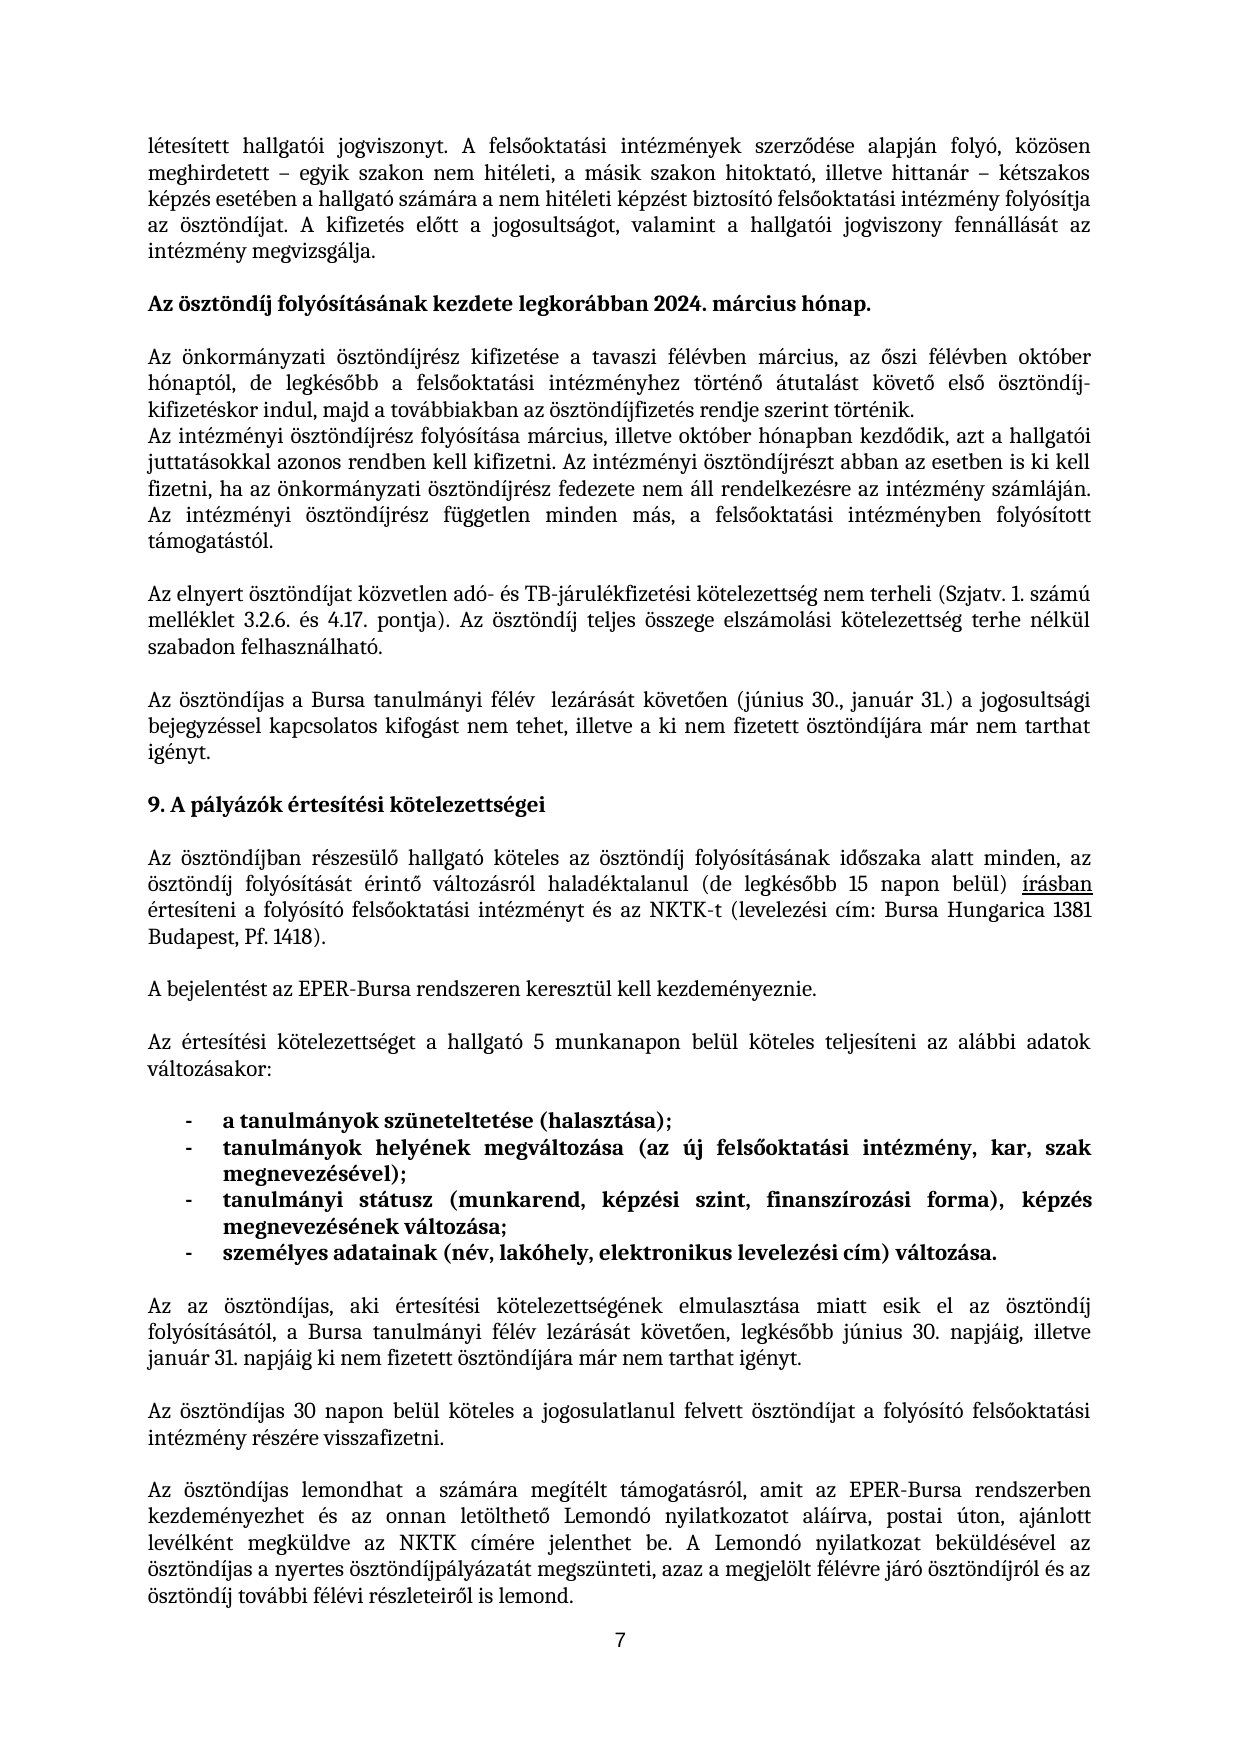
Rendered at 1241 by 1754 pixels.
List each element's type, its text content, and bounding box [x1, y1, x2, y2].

text Az önkormányzati ösztöndíjrész kifizetése a tavaszi félévben március, az őszi félévben október hónaptól, de legkésőbb a felsőoktatási intézményhez történő átutalást követő első ösztöndíj-kifizetéskor indul, majd a továbbiakban az ösztöndíjfizetés rendje szerint történik. [148, 344, 1092, 423]
text A bejelentést az EPER-Bursa rendszeren keresztül kell kezdeményeznie. [148, 976, 1092, 1003]
text Az ösztöndíjban részesülő hallgató köteles az ösztöndíj folyósításának időszaka alatt minden, az ösztöndíj folyósítását érintő változásról haladéktalanul (de legkésőbb 15 napon belül) írásban értesíteni a folyósító felsőoktatási intézményt és az NKTK-t (levelezési cím: Bursa Hungarica 1381 Budapest, Pf. 1418). [148, 844, 1092, 950]
text Az ösztöndíj folyósításának kezdete legkorábban 2024. március hónap. [148, 291, 1092, 317]
list személyes adatainak (név, lakóhely, elektronikus levelezési cím) változása. [185, 1240, 1092, 1266]
list a tanulmányok szüneteltetése (halasztása); [185, 1108, 1092, 1134]
text Az intézményi ösztöndíjrész folyósítása március, illetve október hónapban kezdődik, azt a hallgatói juttatásokkal azonos rendben kell kifizetni. Az intézményi ösztöndíjrészt abban az esetben is ki kell fizetni, ha az önkormányzati ösztöndíjrész fedezete nem áll rendelkezésre az intézmény számláján. Az intézményi ösztöndíjrész független minden más, a felsőoktatási intézményben folyósított támogatástól. [148, 423, 1092, 554]
text Az ösztöndíjas lemondhat a számára megítélt támogatásról, amit az EPER-Bursa rendszerben kezdeményezhet és az onnan letölthető Lemondó nyilatkozatot aláírva, postai úton, ajánlott levélként megküldve az NKTK címére jelenthet be. A Lemondó nyilatkozat beküldésével az ösztöndíjas a nyertes ösztöndíjpályázatát megszünteti, azaz a megjelölt félévre járó ösztöndíjról és az ösztöndíj további félévi részleteiről is lemond. [148, 1477, 1092, 1609]
text 9. A pályázók értesítési kötelezettségei [148, 792, 1092, 818]
text Az elnyert ösztöndíjat közvetlen adó- és TB-járulékfizetési kötelezettség nem terheli (Szjatv. 1. számú melléklet 3.2.6. és 4.17. pontja). Az ösztöndíj teljes összege elszámolási kötelezettség terhe nélkül szabadon felhasználható. [148, 581, 1092, 660]
text Az az ösztöndíjas, aki értesítési kötelezettségének elmulasztása miatt esik el az ösztöndíj folyósításától, a Bursa tanulmányi félév lezárását követően, legkésőbb június 30. napjáig, illetve január 31. napjáig ki nem fizetett ösztöndíjára már nem tarthat igényt. [148, 1292, 1092, 1372]
text Az ösztöndíjas a Bursa tanulmányi félév lezárását követően (június 30., január 31.) a jogosultsági bejegyzéssel kapcsolatos kifogást nem tehet, illetve a ki nem fizetett ösztöndíjára már nem tarthat igényt. [148, 686, 1092, 765]
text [148, 133, 1092, 265]
text Az ösztöndíjas 30 napon belül köteles a jogosulatlanul felvett ösztöndíjat a folyósító felsőoktatási intézmény részére visszafizetni. [148, 1398, 1092, 1451]
list tanulmányok helyének megváltozása (az új felsőoktatási intézmény, kar, szak megnevezésével); [185, 1134, 1092, 1187]
text Az értesítési kötelezettséget a hallgató 5 munkanapon belül köteles teljesíteni az alábbi adatok változásakor: [148, 1029, 1092, 1082]
list tanulmányi státusz (munkarend, képzési szint, finanszírozási forma), képzés megnevezésének változása; [185, 1187, 1092, 1240]
